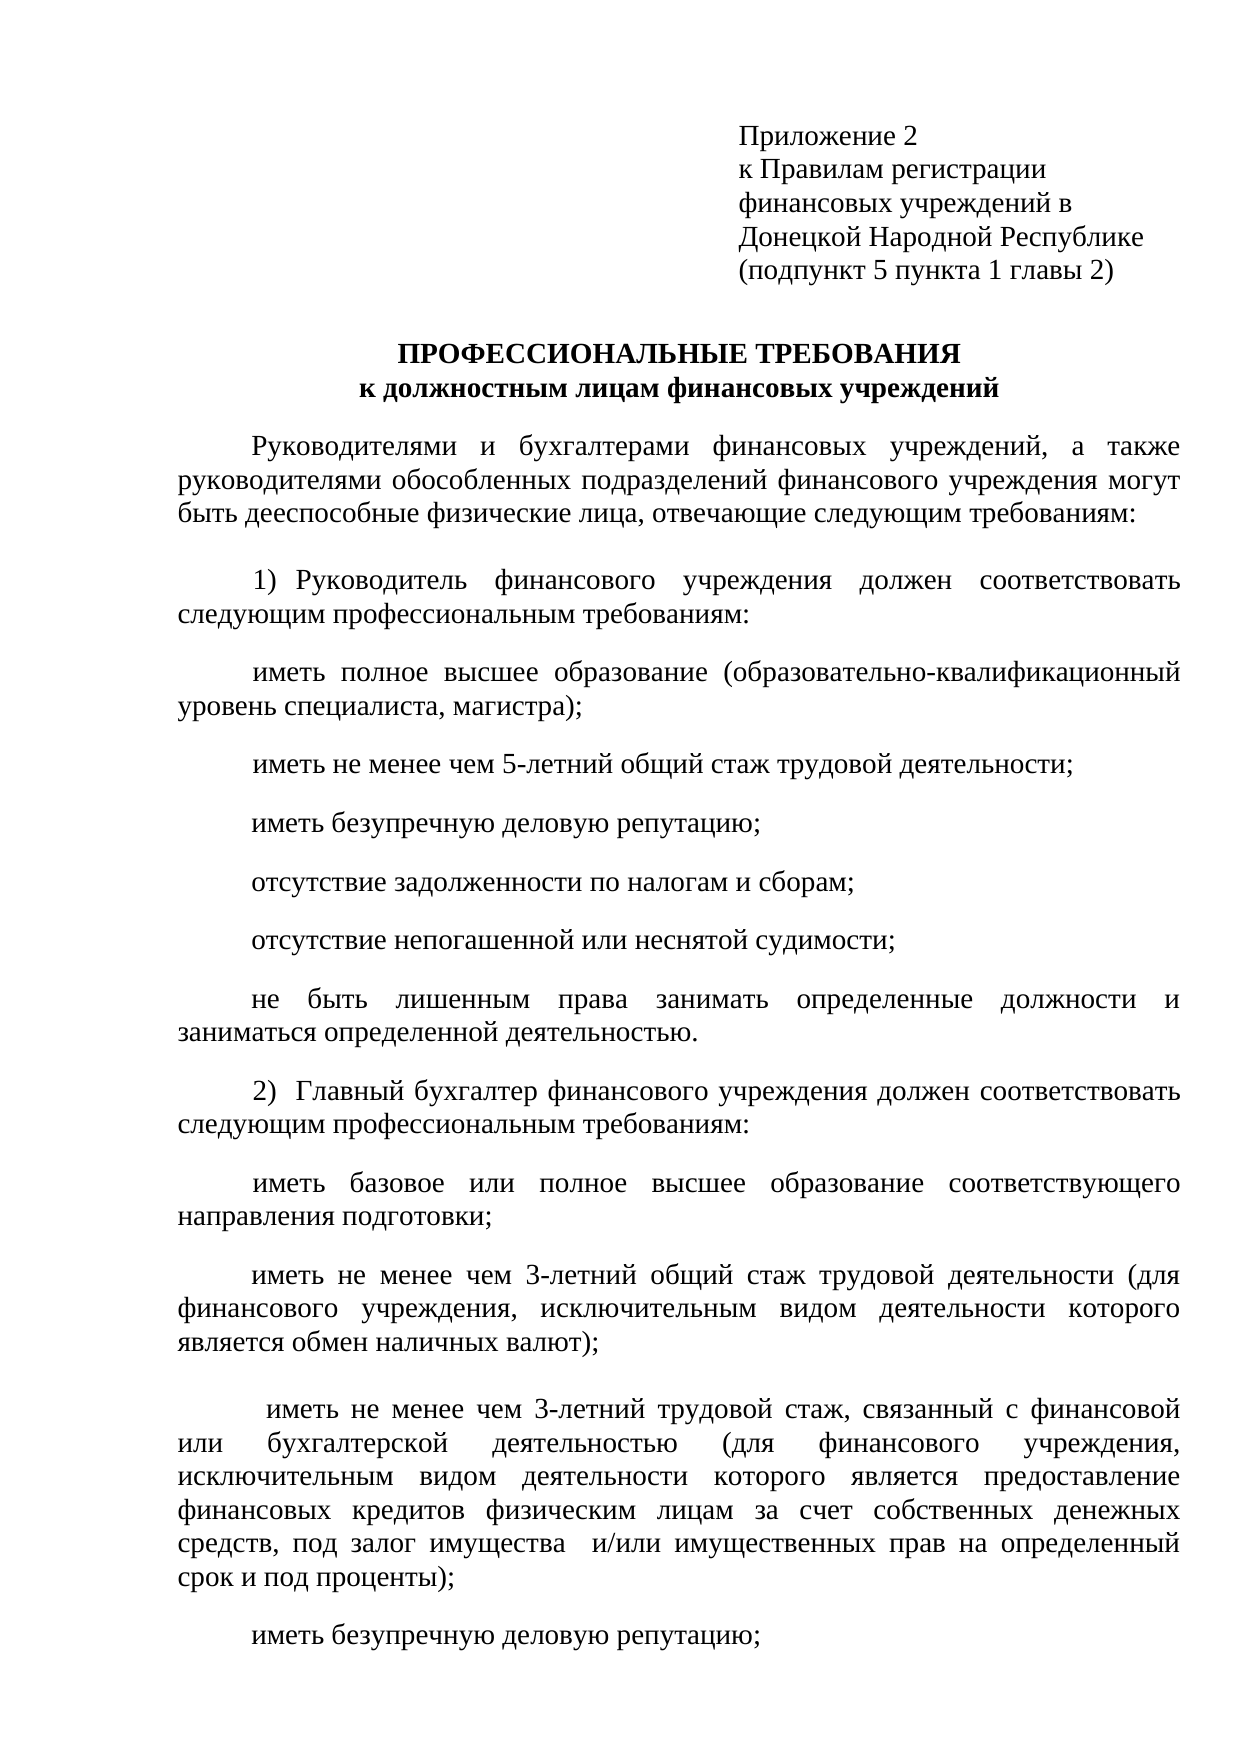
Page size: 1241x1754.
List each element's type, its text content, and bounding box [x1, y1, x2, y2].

list иметь не менее чем 3-летний общий стаж трудовой деятельности (для финансового учреждения, исключительным видом деятельности которого является обмен наличных валют); [177, 1257, 1181, 1358]
text иметь базовое или полное высшее образование соответствующего направления подготовки; [177, 1165, 1181, 1232]
list Руководителями и бухгалтерами финансовых учреждений, а также руководителями обособленных подразделений финансового учреждения могут быть дееспособные физические лица, отвечающие следующим требованиям: [177, 428, 1181, 529]
list иметь не менее чем 3-летний трудовой стаж, связанный с финансовой или бухгалтерской деятельностью (для финансового учреждения, исключительным видом деятельности которого является предоставление финансовых кредитов физическим лицам за счет собственных денежных средств, под залог имущества и/или имущественных прав на определенный срок и под проценты); [177, 1391, 1181, 1592]
text иметь не менее чем 5-летний общий стаж трудовой деятельности; [177, 747, 1181, 780]
text не быть лишенным права занимать определенные должности и заниматься определенной деятельностью. [177, 981, 1181, 1048]
list Руководитель финансового учреждения должен соответствовать следующим профессиональным требованиям: [177, 562, 1181, 629]
text иметь полное высшее образование (образовательно-квалификационный уровень специалиста, магистра); [177, 654, 1181, 722]
text Приложение 2 [738, 118, 1181, 152]
text отсутствие задолженности по налогам и сборам; [177, 864, 1181, 897]
text ПРОФЕССИОНАЛЬНЫЕ ТРЕБОВАНИЯ [177, 336, 1181, 370]
list Главный бухгалтер финансового учреждения должен соответствовать следующим профессиональным требованиям: [177, 1073, 1181, 1140]
text (подпункт 5 пункта 1 главы 2) [738, 252, 1181, 286]
text иметь безупречную деловую репутацию; [177, 1617, 1181, 1651]
text к должностным лицам финансовых учреждений [177, 370, 1181, 403]
text иметь безупречную деловую репутацию; [177, 805, 1181, 839]
text к Правилам регистрации финансовых учреждений в Донецкой Народной Республике [738, 152, 1181, 252]
text отсутствие непогашенной или неснятой судимости; [177, 922, 1181, 956]
